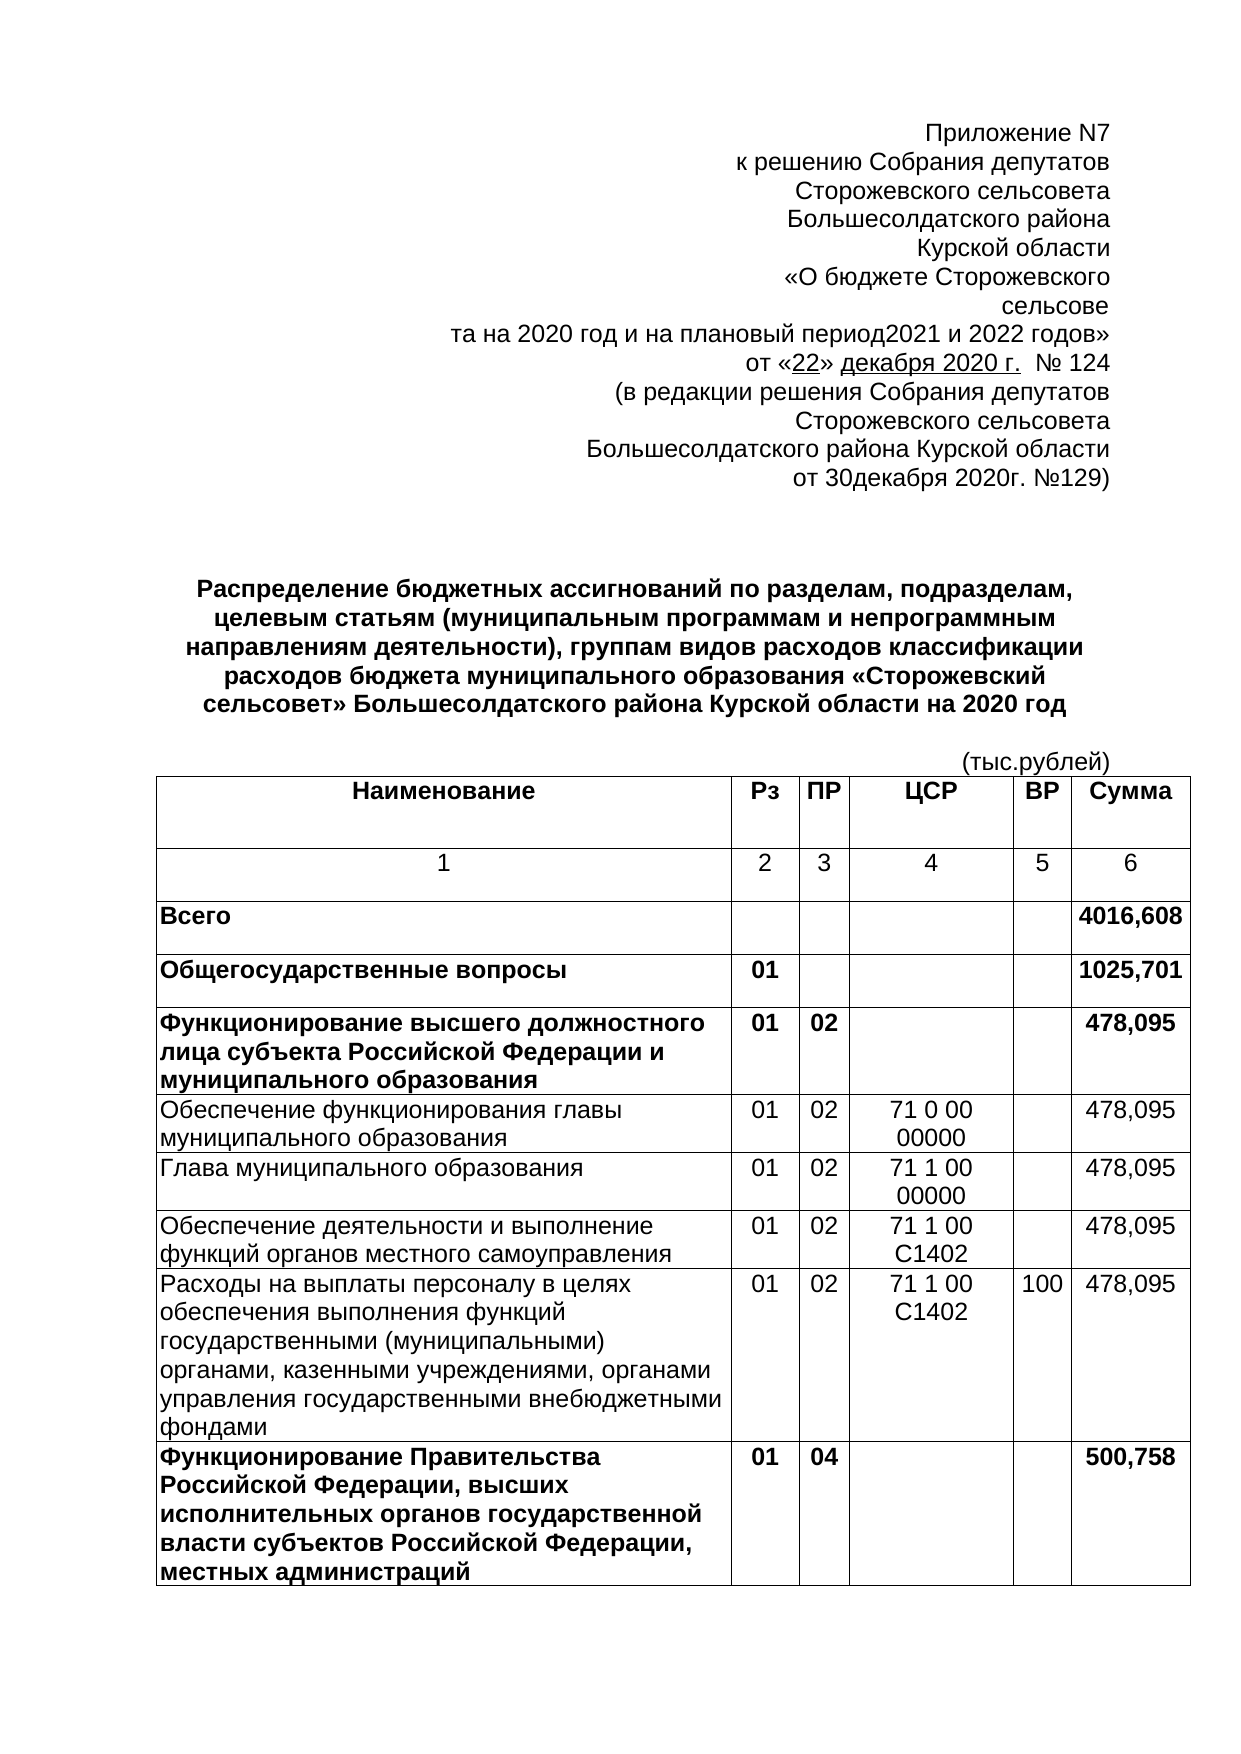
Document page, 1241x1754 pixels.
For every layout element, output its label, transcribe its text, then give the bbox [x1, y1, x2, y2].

table_cell 71 1 00 00000 [850, 1153, 1013, 1210]
table_cell 71 0 00 00000 [850, 1095, 1013, 1152]
table_cell 01 [732, 1095, 799, 1152]
text Большесолдатского района Курской области [159, 434, 1110, 463]
table_cell 01 [732, 1153, 799, 1210]
table_cell 478,095 [1072, 1269, 1190, 1441]
table_cell 3 [800, 849, 849, 901]
table_cell [1014, 1008, 1071, 1094]
table_cell [800, 902, 849, 954]
table_cell [732, 902, 799, 954]
table_cell Общегосударственные вопросы [157, 955, 731, 1007]
text Большесолдатского района [159, 204, 1110, 233]
table_header Наименование [157, 777, 731, 848]
table_cell 500,758 [1072, 1442, 1190, 1585]
text Приложение N7 [159, 118, 1110, 147]
table_cell [850, 1442, 1013, 1585]
table_cell [1014, 1153, 1071, 1210]
table_cell 6 [1072, 849, 1190, 901]
table_cell [850, 1008, 1013, 1094]
table_cell 02 [800, 1153, 849, 1210]
table_cell Всего [157, 902, 731, 954]
text Курской области [159, 233, 1110, 262]
table_cell 4016,608 [1072, 902, 1190, 954]
table_cell 04 [800, 1442, 849, 1585]
table_cell 478,095 [1072, 1008, 1190, 1094]
table_cell [1014, 1211, 1071, 1268]
table_cell 4 [850, 849, 1013, 901]
text Сторожевского сельсовета [159, 406, 1110, 434]
text «О бюджете Сторожевского [159, 262, 1110, 291]
table_header Рз [732, 777, 799, 848]
text от 30декабря 2020г. №129) [159, 463, 1110, 492]
table_cell 01 [732, 1008, 799, 1094]
text к решению Собрания депутатов [159, 147, 1110, 176]
table_cell [800, 955, 849, 1007]
text Распределение бюджетных ассигнований по разделам, подразделам, целевым статьям (муниципальным программам и непрограммным направлениям деятельности), группам видов расходов классификации расходов бюджета муниципального образования «Сторожевский сельсовет» Большесолдатского района Курской области на 2020 год [159, 574, 1110, 718]
table_cell 478,095 [1072, 1211, 1190, 1268]
table_cell Обеспечение функционирования главы муниципального образования [157, 1095, 731, 1152]
table_cell 01 [732, 955, 799, 1007]
table_cell Глава муниципального образования [157, 1153, 731, 1210]
table_cell [1014, 955, 1071, 1007]
table_cell 02 [800, 1269, 849, 1441]
table_cell [850, 902, 1013, 954]
table_cell 71 1 00 С1402 [850, 1269, 1013, 1441]
table_cell 01 [732, 1269, 799, 1441]
table_cell [850, 955, 1013, 1007]
table_cell Функционирование Правительства Российской Федерации, высших исполнительных органов государственной власти субъектов Российской Федерации, местных администраций [157, 1442, 731, 1585]
text (в редакции решения Собрания депутатов [159, 377, 1110, 406]
text сельсовета на 2020 год и на плановый период2021 и 2022 годов» [159, 291, 1110, 348]
table_cell [1014, 1442, 1071, 1585]
table_header ЦСР [850, 777, 1013, 848]
table_cell 2 [732, 849, 799, 901]
table_cell 1025,701 [1072, 955, 1190, 1007]
table_cell [1014, 902, 1071, 954]
table_cell Функционирование высшего должностного лица субъекта Российской Федерации и муниципального образования [157, 1008, 731, 1094]
table_cell 1 [157, 849, 731, 901]
table_cell Обеспечение деятельности и выполнение функций органов местного самоуправления [157, 1211, 731, 1268]
table_header ВР [1014, 777, 1071, 848]
table_cell 02 [800, 1008, 849, 1094]
table_cell 478,095 [1072, 1153, 1190, 1210]
table_cell 100 [1014, 1269, 1071, 1441]
table_cell 01 [732, 1211, 799, 1268]
table_cell [1014, 1095, 1071, 1152]
table_cell 71 1 00 С1402 [850, 1211, 1013, 1268]
table_cell 01 [732, 1442, 799, 1585]
table_cell 02 [800, 1211, 849, 1268]
text Сторожевского сельсовета [159, 176, 1110, 204]
table_header Сумма [1072, 777, 1190, 848]
table_cell 5 [1014, 849, 1071, 901]
table_cell 02 [800, 1095, 849, 1152]
text (тыс.рублей) [159, 747, 1110, 776]
table_header ПР [800, 777, 849, 848]
table_cell 478,095 [1072, 1095, 1190, 1152]
text от «22» декабря 2020 г. № 124 [159, 348, 1110, 377]
